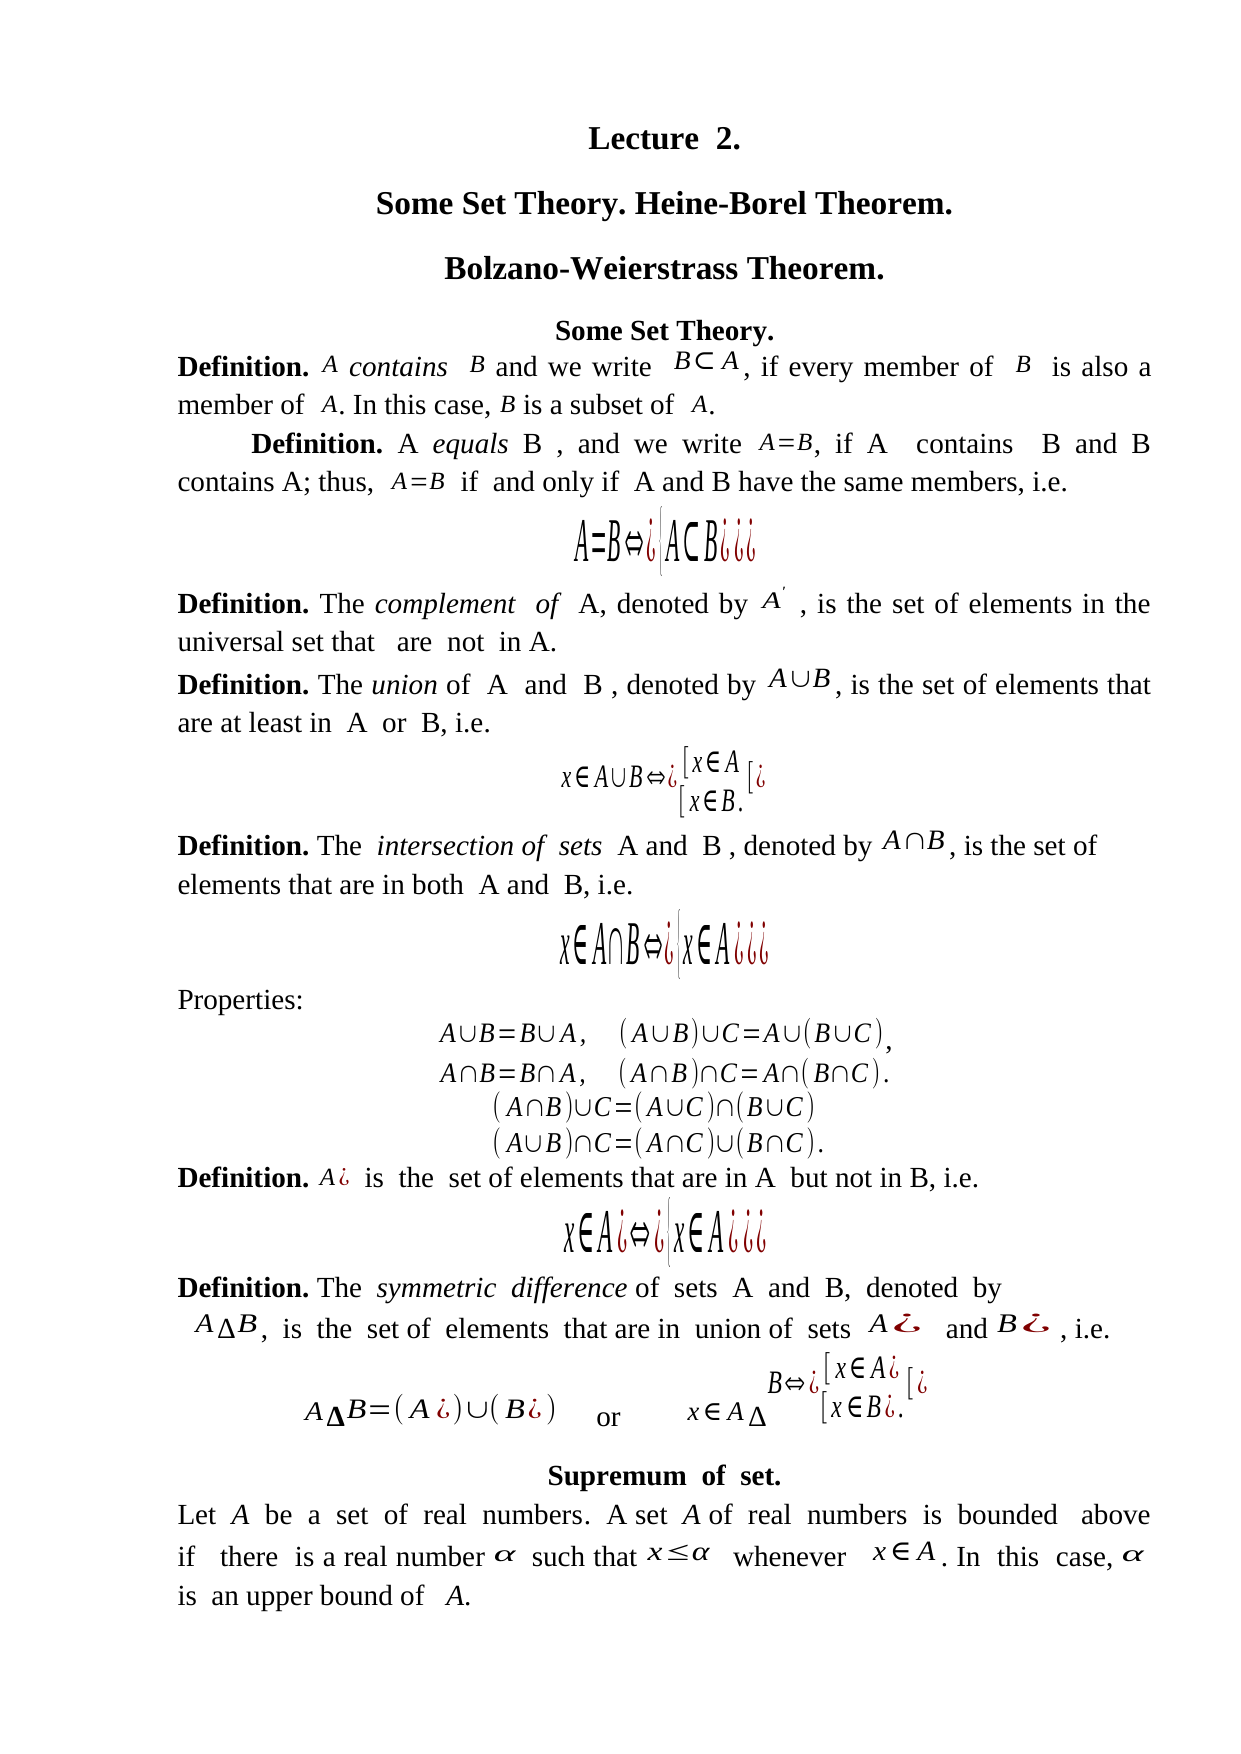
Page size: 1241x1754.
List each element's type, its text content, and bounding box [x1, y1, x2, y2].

text Definition. The symmetric difference of sets A and B, denoted by [177, 1270, 1152, 1304]
text ∆, is the set of elements that are in union of sets and , i.e. [177, 1309, 1152, 1345]
text Let А be a set of real numbers. A set A of real numbers is bounded above if there is a real number such that whenever . In this case, is an upper bound of A. [177, 1497, 1152, 1611]
text Bolzano-Weierstrass Theorem. [177, 248, 1152, 286]
text Definition. The intersection of sets A and B , denoted by , is the set of elements that are in both A and B, i.e. [177, 824, 1152, 901]
text Definition. contains and we write , if every member of is also a member of . In this case, is a subset of . [177, 346, 1152, 421]
text Definition. The complement of A, denoted by , is the set of elements in the universal set that are not in A. [177, 583, 1152, 658]
text Properties: [177, 982, 1152, 1016]
text Some Set Theory. Heine-Borel Theorem. [177, 183, 1152, 221]
text ∆ or ∆ [177, 1350, 1152, 1433]
text Some Set Theory. [177, 313, 1152, 346]
text Definition. The union of A and B , denoted by , is the set of elements that are at least in A or B, i.e. [177, 663, 1152, 739]
text Definition. A equals B , and we write , if A contains B and B contains A; thus, if and only if A and B have the same members, i.e. [177, 426, 1152, 498]
text , [177, 1016, 1152, 1056]
text Supremum of set. [177, 1458, 1152, 1492]
text Definition. is the set of elements that are in A but not in B, i.e. [177, 1160, 1152, 1194]
text Lecture 2. [177, 118, 1152, 156]
